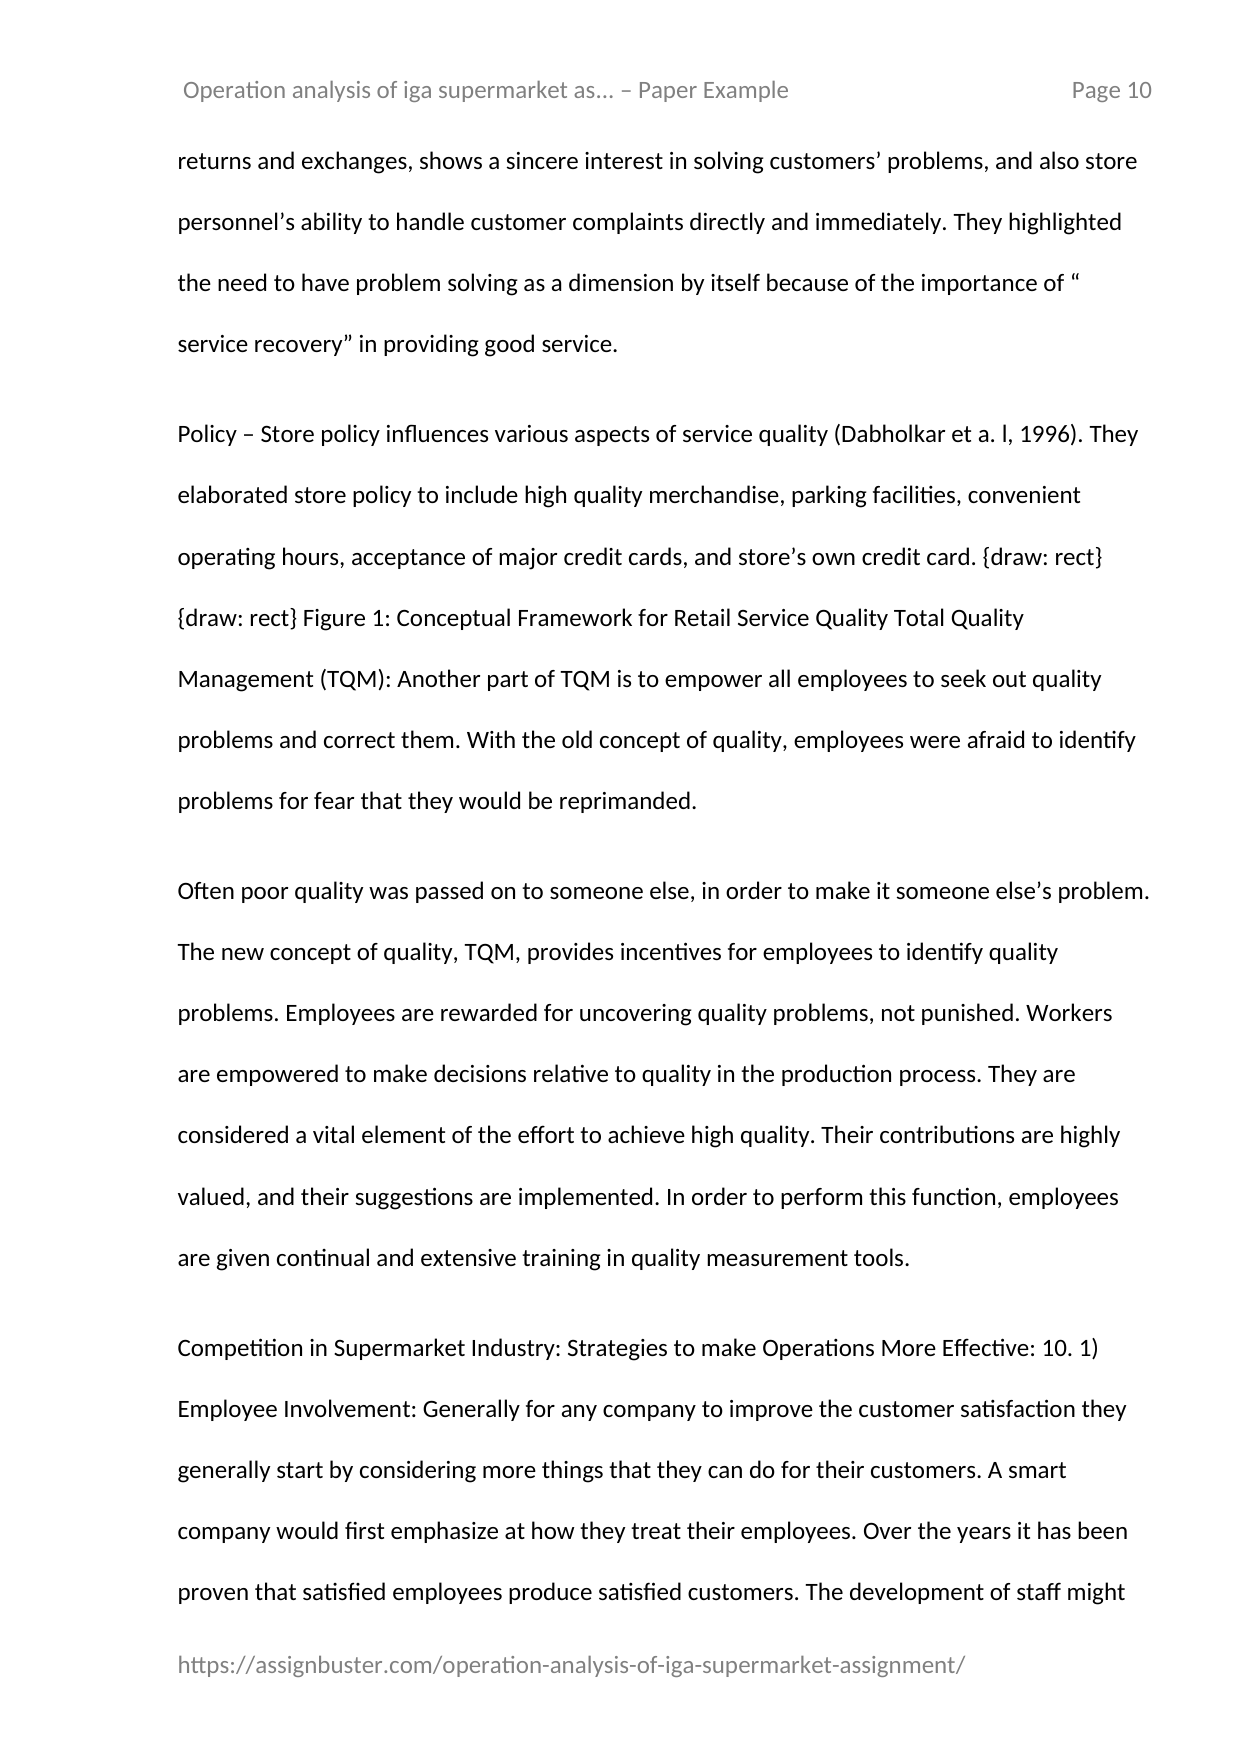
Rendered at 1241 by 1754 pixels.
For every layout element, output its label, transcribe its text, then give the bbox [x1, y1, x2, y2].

text Often poor quality was passed on to someone else, in order to make it someone else’s problem. The new concept of quality, TQM, provides incentives for employees to identify quality problems. Employees are rewarded for uncovering quality problems, not punished. Workers are empowered to make decisions relative to quality in the production process. They are considered a vital element of the effort to achieve high quality. Their contributions are highly valued, and their suggestions are implemented. In order to perform this function, employees are given continual and extensive training in quality measurement tools. [177, 875, 1152, 1272]
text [177, 1332, 1152, 1607]
text Policy – Store policy influences various aspects of service quality (Dabholkar et a. l, 1996). They elaborated store policy to include high quality merchandise, parking facilities, convenient operating hours, acceptance of major credit cards, and store’s own credit card. {draw: rect} {draw: rect} Figure 1: Conceptual Framework for Retail Service Quality Total Quality Management (TQM): Another part of TQM is to empower all employees to seek out quality problems and correct them. With the old concept of quality, employees were afraid to identify problems for fear that they would be reprimanded. [177, 419, 1152, 815]
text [177, 145, 1152, 359]
